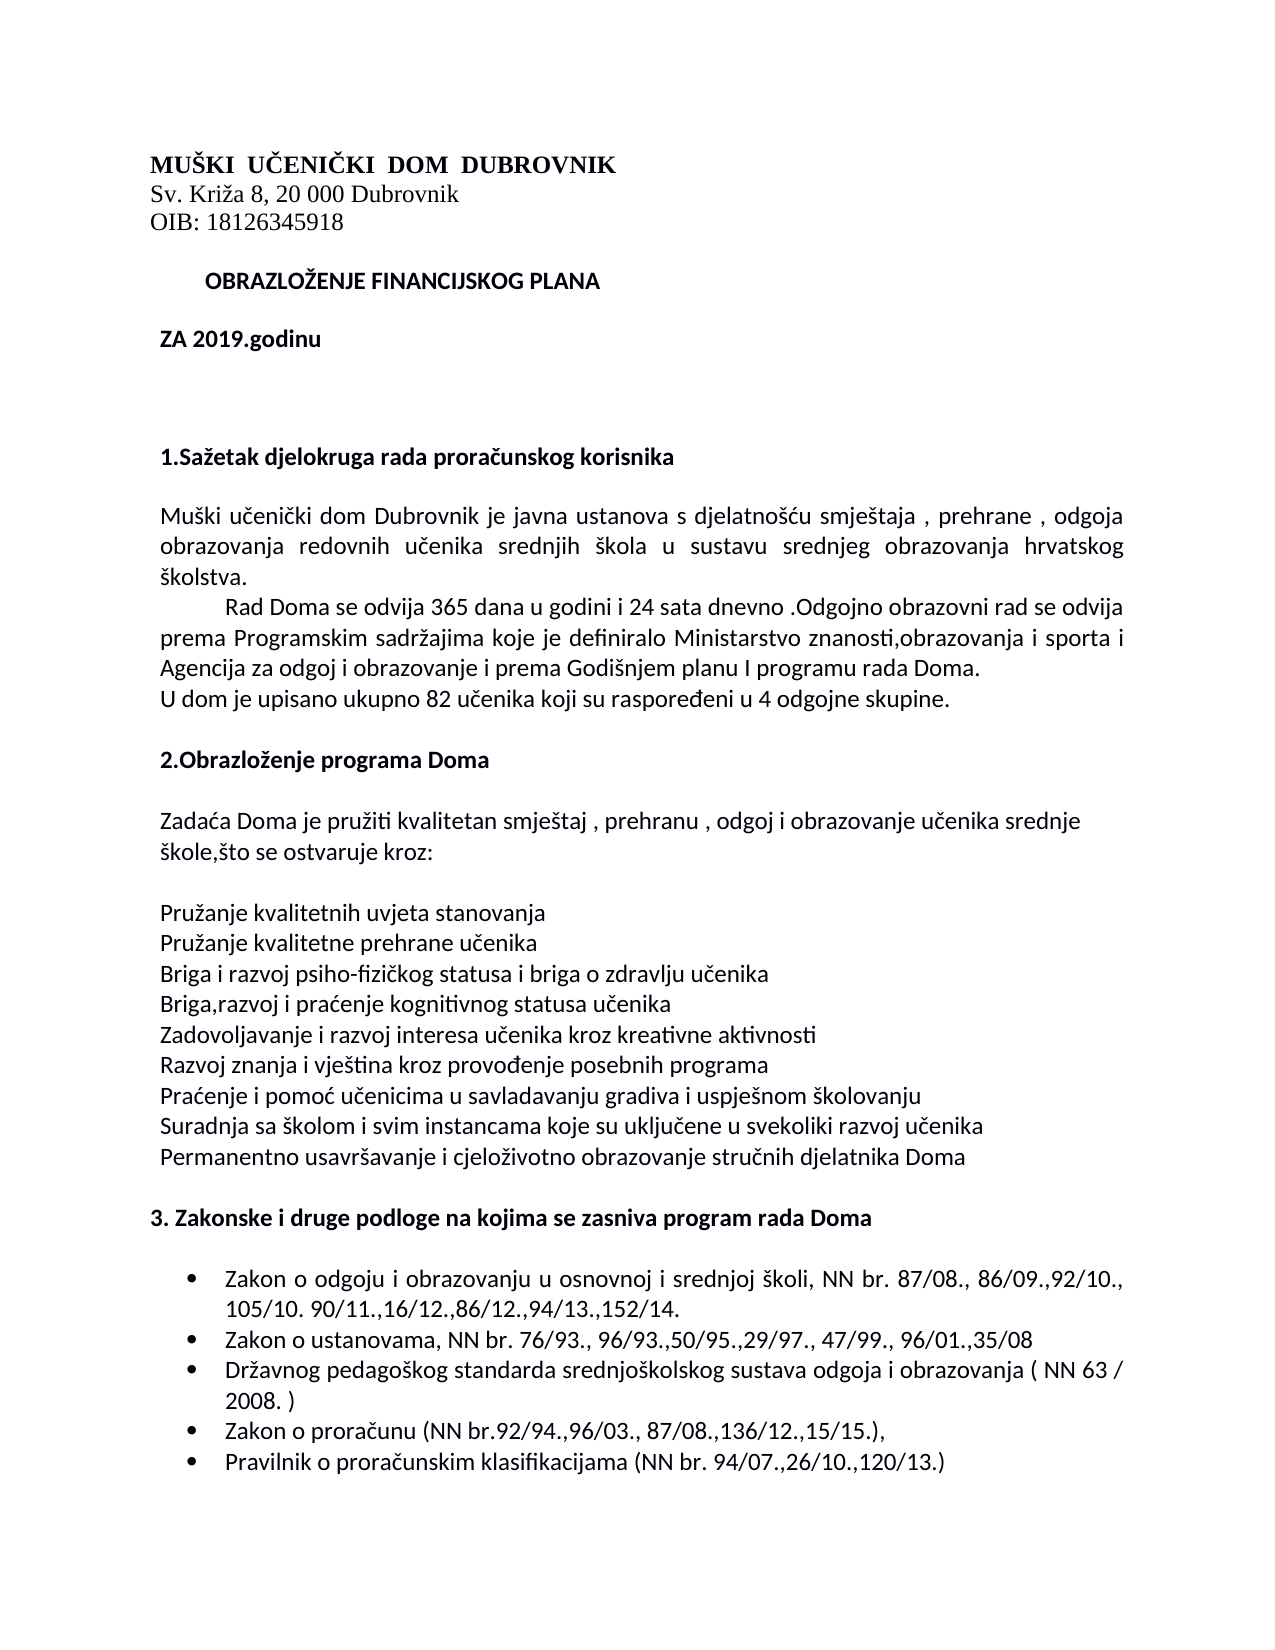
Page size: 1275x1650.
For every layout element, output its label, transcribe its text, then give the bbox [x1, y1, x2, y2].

text 2.Obrazloženje programa Doma [160, 744, 1125, 774]
text OIB: 18126345918 [150, 207, 1169, 236]
text Rad Doma se odvija 365 dana u godini i 24 sata dnevno .Odgojno obrazovni rad se odvija prema Programskim sadržajima koje je definiralo Ministarstvo znanosti,obrazovanja i sporta i Agencija za odgoj i obrazovanje i prema Godišnjem planu I programu rada Doma. [160, 591, 1125, 683]
list Pravilnik o proračunskim klasifikacijama (NN br. 94/07.,26/10.,120/13.) [187, 1446, 1125, 1477]
text Zadovoljavanje i razvoj interesa učenika kroz kreativne aktivnosti [160, 1019, 1125, 1049]
text Permanentno usavršavanje i cjeloživotno obrazovanje stručnih djelatnika Doma [160, 1141, 1125, 1171]
text Briga,razvoj i praćenje kognitivnog statusa učenika [160, 988, 1125, 1019]
list Zakon o odgoju i obrazovanju u osnovnoj i srednjoj školi, NN br. 87/08., 86/09.,92/10., 105/10. 90/11.,16/12.,86/12.,94/13.,152/14. [187, 1263, 1125, 1324]
text Pružanje kvalitetnih uvjeta stanovanja [160, 897, 1125, 927]
text 1.Sažetak djelokruga rada proračunskog korisnika [160, 441, 1125, 472]
text Suradnja sa školom i svim instancama koje su uključene u svekoliki razvoj učenika [160, 1110, 1125, 1141]
list Zakon o ustanovama, NN br. 76/93., 96/93.,50/95.,29/97., 47/99., 96/01.,35/08 [187, 1324, 1125, 1354]
list Zakon o proračunu (NN br.92/94.,96/03., 87/08.,136/12.,15/15.), [187, 1416, 1125, 1446]
text Muški učenički dom Dubrovnik je javna ustanova s djelatnošću smještaja , prehrane , odgoja obrazovanja redovnih učenika srednjih škola u sustavu srednjeg obrazovanja hrvatskog školstva. [160, 500, 1125, 591]
text U dom je upisano ukupno 82 učenika koji su raspoređeni u 4 odgojne skupine. [160, 683, 1125, 713]
text MUŠKI UČENIČKI DOM DUBROVNIK [150, 150, 1169, 179]
text 3. Zakonske i druge podloge na kojima se zasniva program rada Doma [150, 1202, 1125, 1232]
text Sv. Križa 8, 20 000 Dubrovnik [150, 179, 1169, 207]
text Zadaća Doma je pružiti kvalitetan smještaj , prehranu , odgoj i obrazovanje učenika srednje škole,što se ostvaruje kroz: [160, 805, 1125, 866]
text Pružanje kvalitetne prehrane učenika [160, 927, 1125, 958]
text Briga i razvoj psiho-fizičkog statusa i briga o zdravlju učenika [160, 958, 1125, 988]
text Praćenje i pomoć učenicima u savladavanju gradiva i uspješnom školovanju [160, 1080, 1125, 1110]
text Razvoj znanja i vještina kroz provođenje posebnih programa [160, 1049, 1125, 1080]
list Državnog pedagoškog standarda srednjoškolskog sustava odgoja i obrazovanja ( NN 63 / 2008. ) [187, 1354, 1125, 1416]
table_header OBRAZLOŽENJE FINANCIJSKOG PLANA ZA 2019.godinu [135, 265, 1147, 411]
